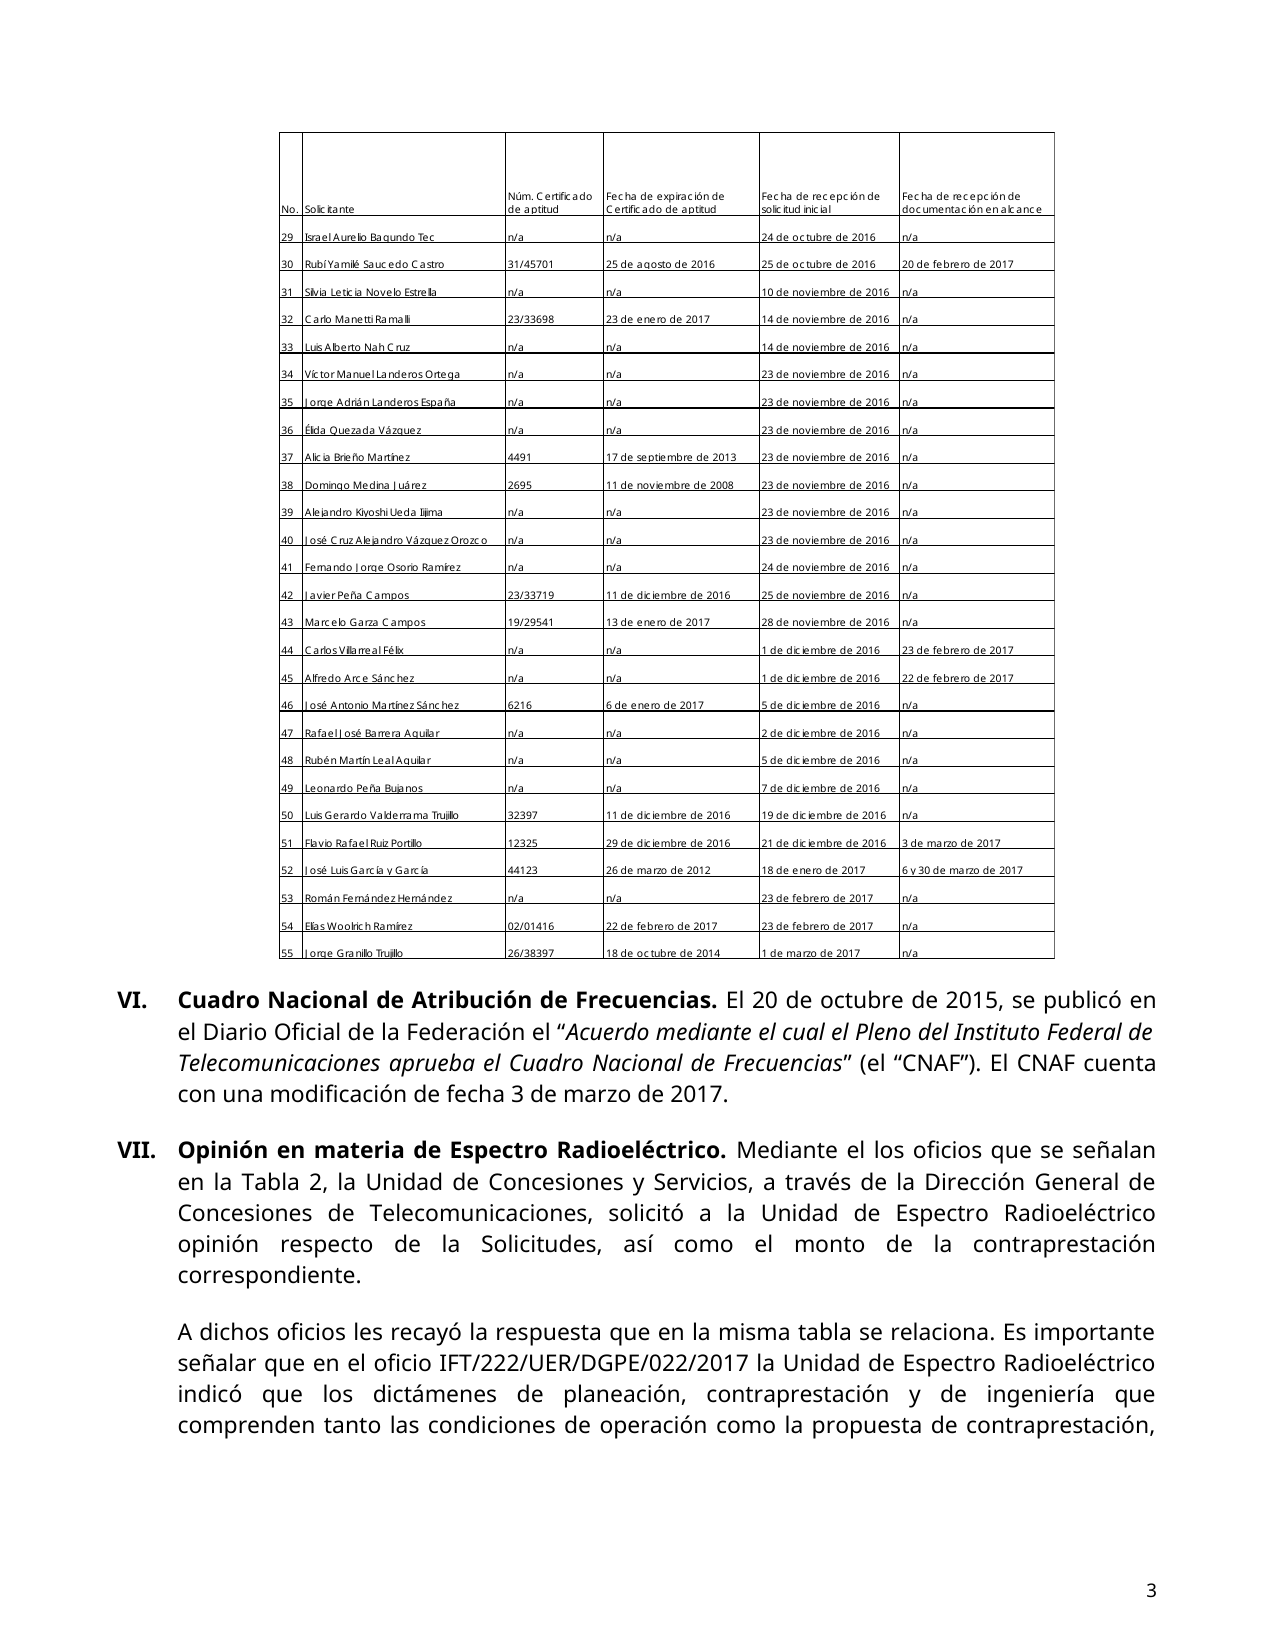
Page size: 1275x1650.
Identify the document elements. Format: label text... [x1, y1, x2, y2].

list Cuadro Nacional de Atribución de Frecuencias. El 20 de octubre de 2015, se publicó en el Diario Oficial de la Federación el “Acuerdo mediante el cual el Pleno del Instituto Federal de Telecomunicaciones aprueba el Cuadro Nacional de Frecuencias” (el “CNAF”). El CNAF cuenta con una modificación de fecha 3 de marzo de 2017. [117, 984, 1157, 1109]
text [177, 1316, 1157, 1441]
list Opinión en materia de Espectro Radioeléctrico. Mediante el los oficios que se señalan en la Tabla 2, la Unidad de Concesiones y Servicios, a través de la Dirección General de Concesiones de Telecomunicaciones, solicitó a la Unidad de Espectro Radioeléctrico opinión respecto de la Solicitudes, así como el monto de la contraprestación correspondiente. [117, 1134, 1157, 1291]
